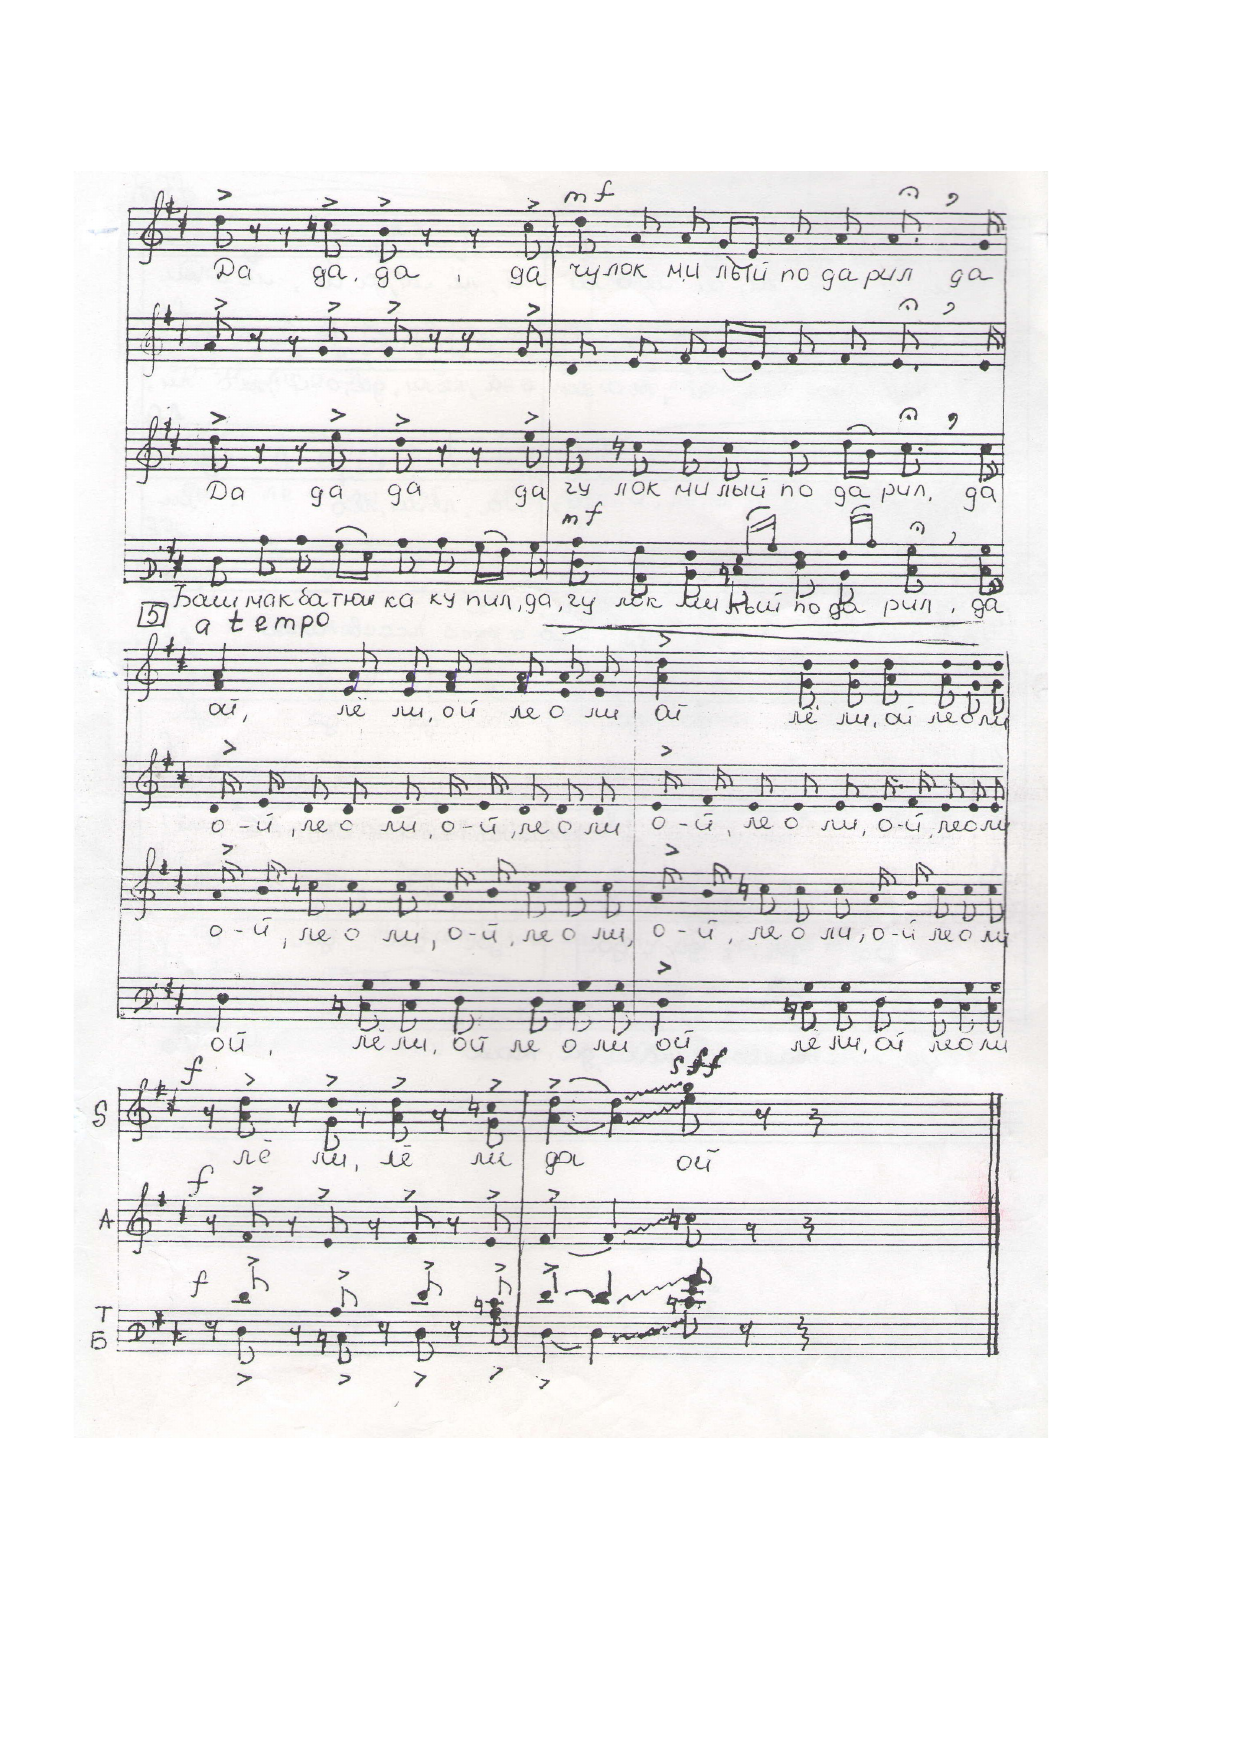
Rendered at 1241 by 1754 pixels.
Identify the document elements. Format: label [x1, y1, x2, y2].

picture [73, 171, 1049, 1438]
